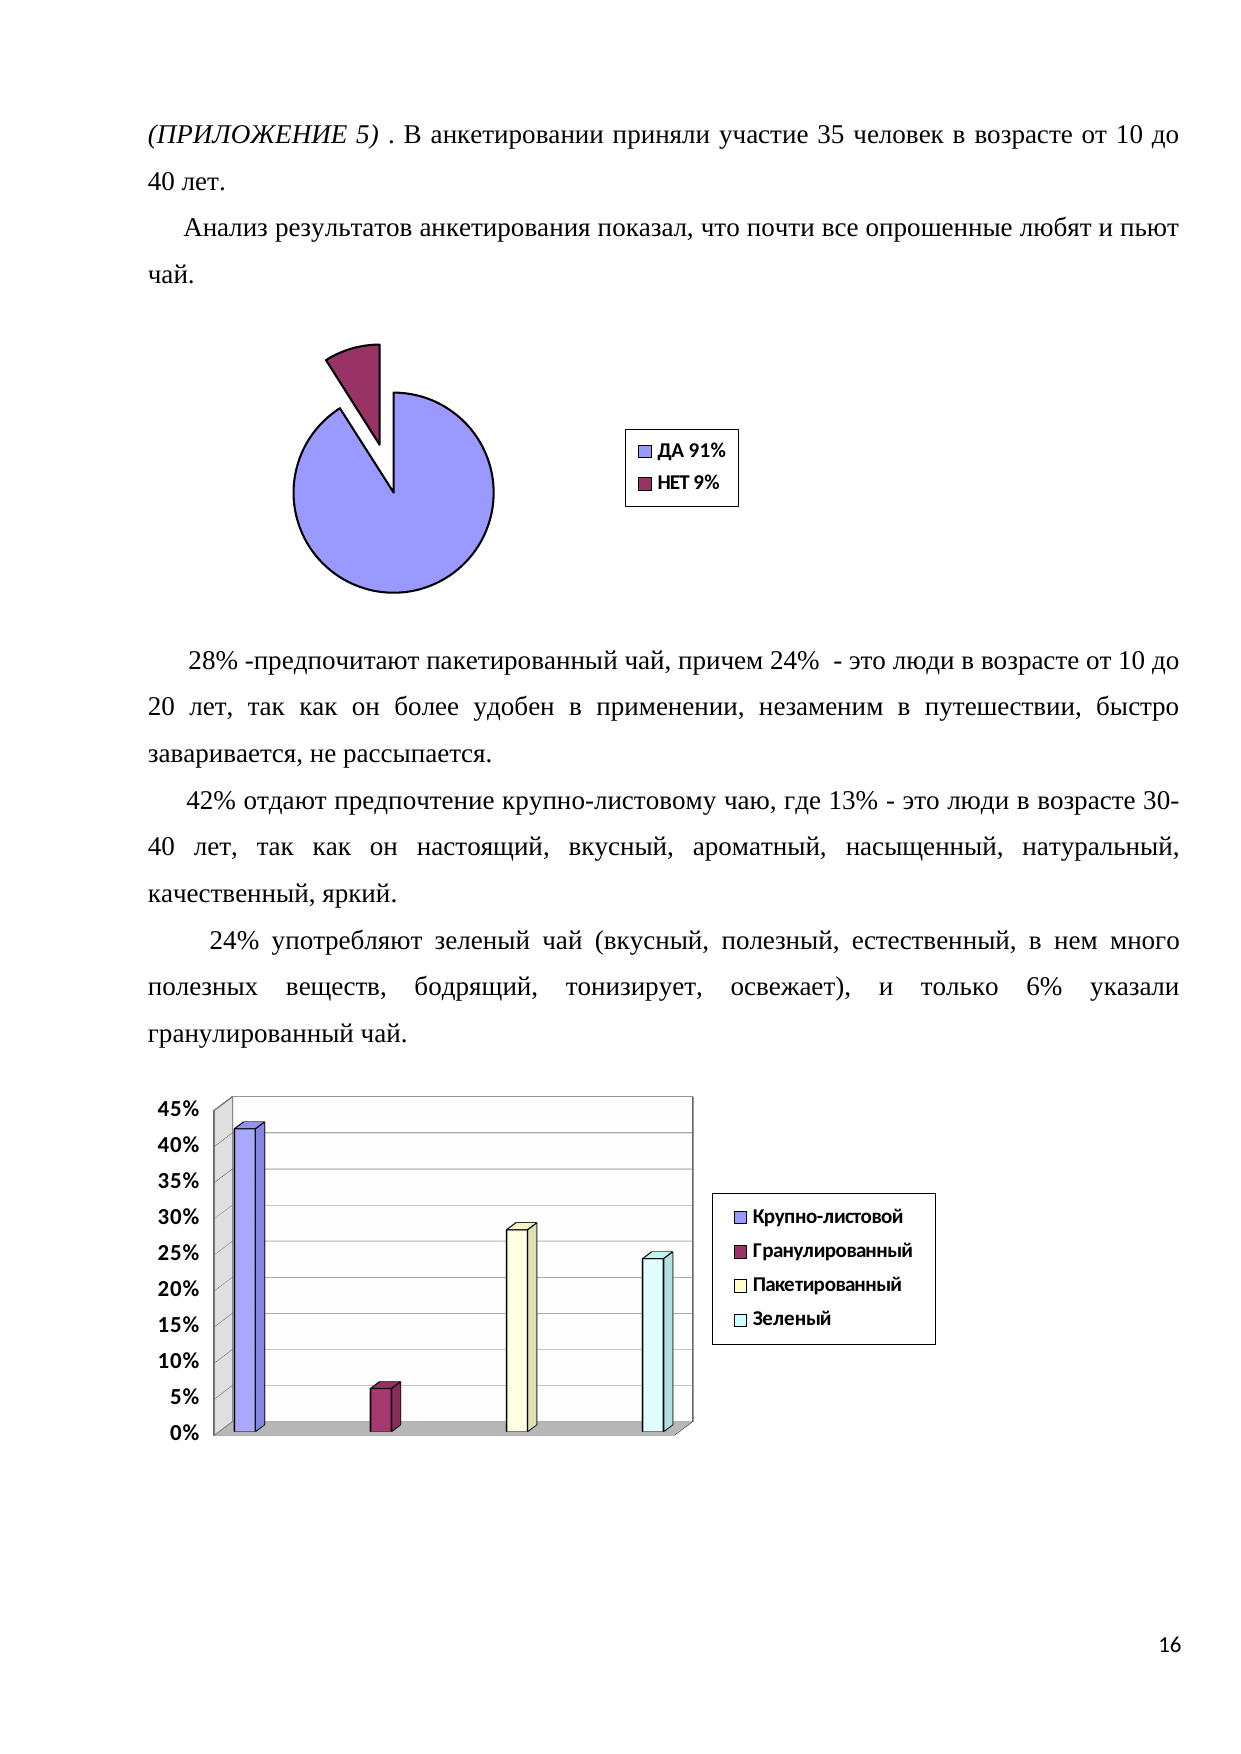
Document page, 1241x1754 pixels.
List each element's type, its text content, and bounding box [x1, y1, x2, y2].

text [148, 118, 1181, 196]
text 28% -предпочитают пакетированный чай, причем 24% - это люди в возрасте от 10 до 20 лет, так как он более удобен в применении, незаменим в путешествии, быстро заваривается, не рассыпается. [148, 644, 1181, 768]
text 24% употребляют зеленый чай (вкусный, полезный, естественный, в нем много полезных веществ, бодрящий, тонизирует, освежает), и только 6% указали гранулированный чай. [148, 924, 1181, 1048]
text 42% отдают предпочтение крупно-листовому чаю, где 13% - это люди в возрасте 30-40 лет, так как он настоящий, вкусный, ароматный, насыщенный, натуральный, качественный, яркий. [148, 784, 1181, 908]
text Анализ результатов анкетирования показал, что почти все опрошенные любят и пьют чай. [148, 211, 1181, 289]
